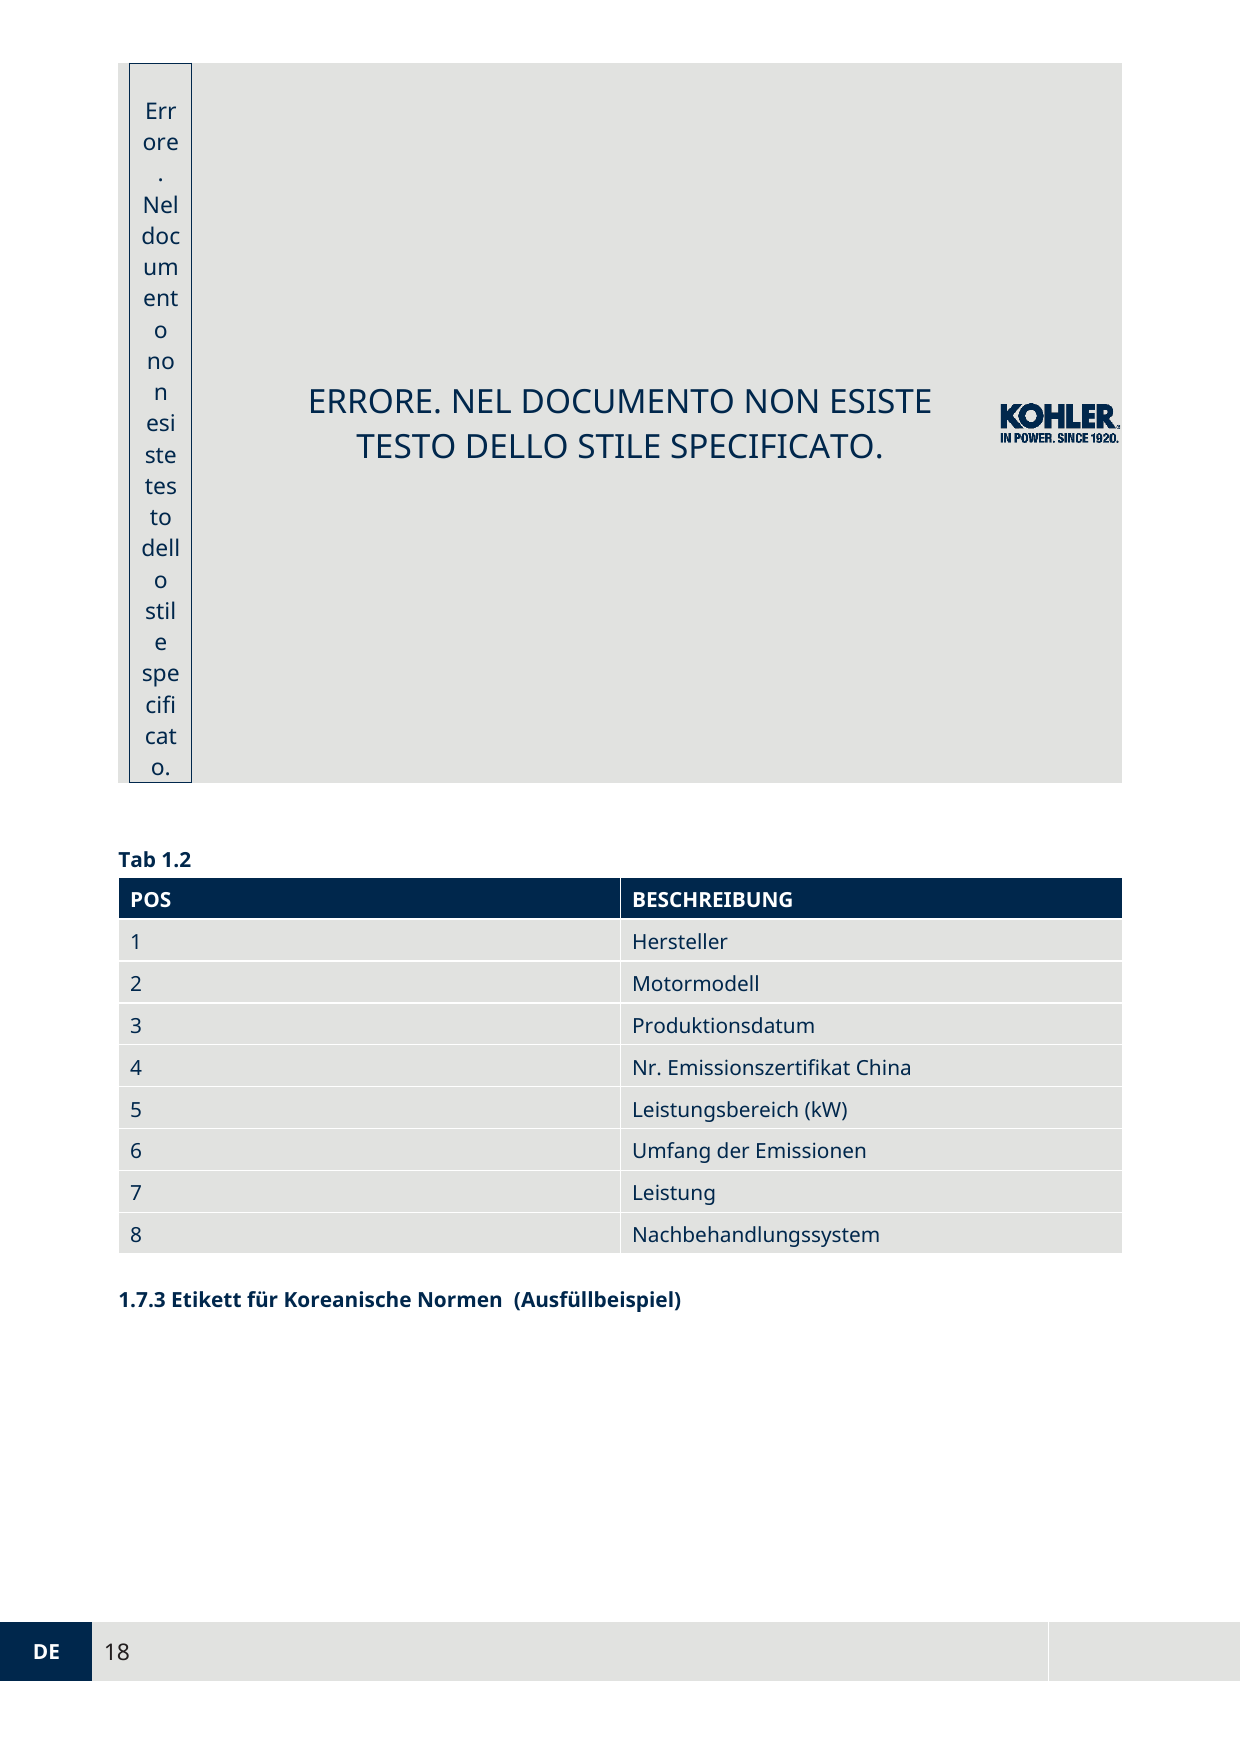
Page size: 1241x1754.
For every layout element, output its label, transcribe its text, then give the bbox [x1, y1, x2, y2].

table_cell Umfang der Emissionen [621, 1129, 1122, 1170]
table_header BESCHREIBUNG [621, 878, 1122, 918]
table_cell Motormodell [621, 962, 1122, 1002]
table_cell Leistung [621, 1171, 1122, 1212]
table_cell 5 [119, 1087, 620, 1128]
text Tab 1.2 [118, 846, 1122, 874]
table_cell 1 [119, 920, 620, 960]
table_cell Hersteller [621, 920, 1122, 960]
table_cell 4 [119, 1045, 620, 1086]
table_cell 6 [119, 1129, 620, 1170]
table_cell 3 [119, 1004, 620, 1044]
table_cell Leistungsbereich (kW) [621, 1087, 1122, 1128]
table_header POS [119, 878, 620, 918]
table_cell Produktionsdatum [621, 1004, 1122, 1044]
table_cell Nr. Emissionszertifikat China [621, 1045, 1122, 1086]
table_cell 2 [119, 962, 620, 1002]
table_cell 7 [119, 1171, 620, 1212]
picture [1000, 403, 1121, 443]
text 1.7.3 Etikett für Koreanische Normen (Ausfüllbeispiel) [118, 1286, 1122, 1314]
table_cell 8 [119, 1213, 620, 1253]
table_cell Nachbehandlungssystem [621, 1213, 1122, 1253]
